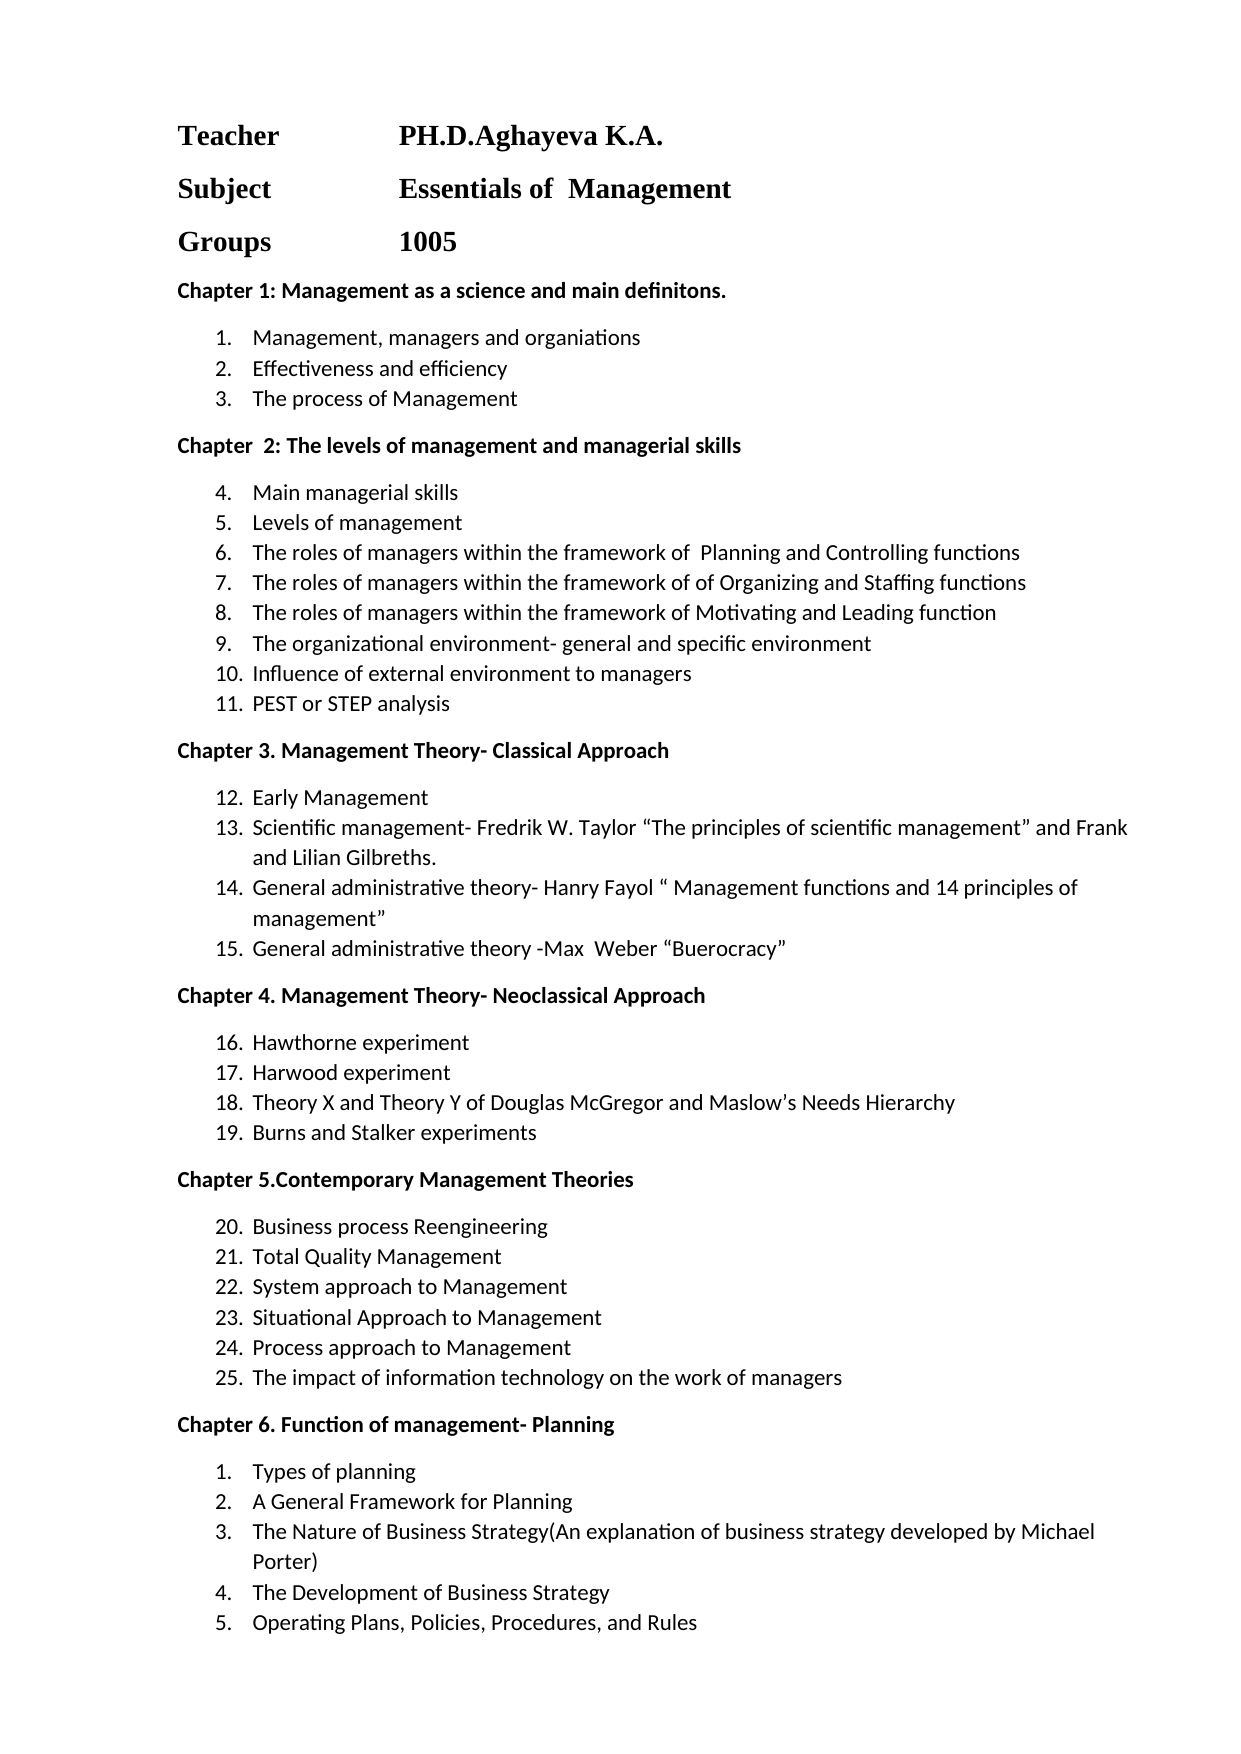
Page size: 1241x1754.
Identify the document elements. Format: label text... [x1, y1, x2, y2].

text Groups 1005 [177, 224, 1152, 257]
list A General Framework for Planning [215, 1487, 1152, 1515]
list Effectiveness and efficiency [215, 354, 1152, 382]
text Subject Essentials of Management [177, 171, 1152, 204]
list General administrative theory- Hanry Fayol “ Management functions and 14 principles of management” [215, 873, 1152, 932]
list The organizational environment- general and specific environment [215, 629, 1152, 657]
list Scientific management- Fredrik W. Taylor “The principles of scientific management” and Frank and Lilian Gilbreths. [215, 813, 1152, 871]
list Hawthorne experiment [215, 1028, 1152, 1056]
text Chapter 3. Management Theory- Classical Approach [177, 736, 1152, 764]
list Process approach to Management [215, 1333, 1152, 1361]
list Harwood experiment [215, 1058, 1152, 1086]
list Situational Approach to Management [215, 1303, 1152, 1331]
list Early Management [215, 783, 1152, 811]
text Chapter 1: Management as a science and main definitons. [177, 277, 1152, 304]
text Teacher PH.D.Aghayeva K.A. [177, 118, 1152, 152]
list Business process Reengineering [215, 1212, 1152, 1240]
list Management, managers and organiations [215, 323, 1152, 351]
list PEST or STEP analysis [215, 689, 1152, 717]
text Chapter 5.Contemporary Management Theories [177, 1165, 1152, 1193]
list The Development of Business Strategy [215, 1578, 1152, 1606]
list The Nature of Business Strategy(An explanation of business strategy developed by Michael Porter) [215, 1517, 1152, 1575]
list Types of planning [215, 1457, 1152, 1485]
list Total Quality Management [215, 1242, 1152, 1270]
list Operating Plans, Policies, Procedures, and Rules [215, 1608, 1152, 1636]
list Influence of external environment to managers [215, 659, 1152, 687]
list The impact of information technology on the work of managers [215, 1363, 1152, 1391]
list Theory X and Theory Y of Douglas McGregor and Maslow’s Needs Hierarchy [215, 1088, 1152, 1116]
list Burns and Stalker experiments [215, 1118, 1152, 1146]
list The roles of managers within the framework of of Organizing and Staffing functions [215, 568, 1152, 596]
list Main managerial skills [215, 478, 1152, 506]
text Chapter 4. Management Theory- Neoclassical Approach [177, 981, 1152, 1009]
text Chapter 2: The levels of management and managerial skills [177, 431, 1152, 459]
text Chapter 6. Function of management- Planning [177, 1410, 1152, 1438]
list The roles of managers within the framework of Planning and Controlling functions [215, 538, 1152, 566]
list Levels of management [215, 508, 1152, 536]
list The process of Management [215, 384, 1152, 412]
list General administrative theory -Max Weber “Buerocracy” [215, 934, 1152, 962]
list System approach to Management [215, 1272, 1152, 1300]
list The roles of managers within the framework of Motivating and Leading function [215, 598, 1152, 626]
